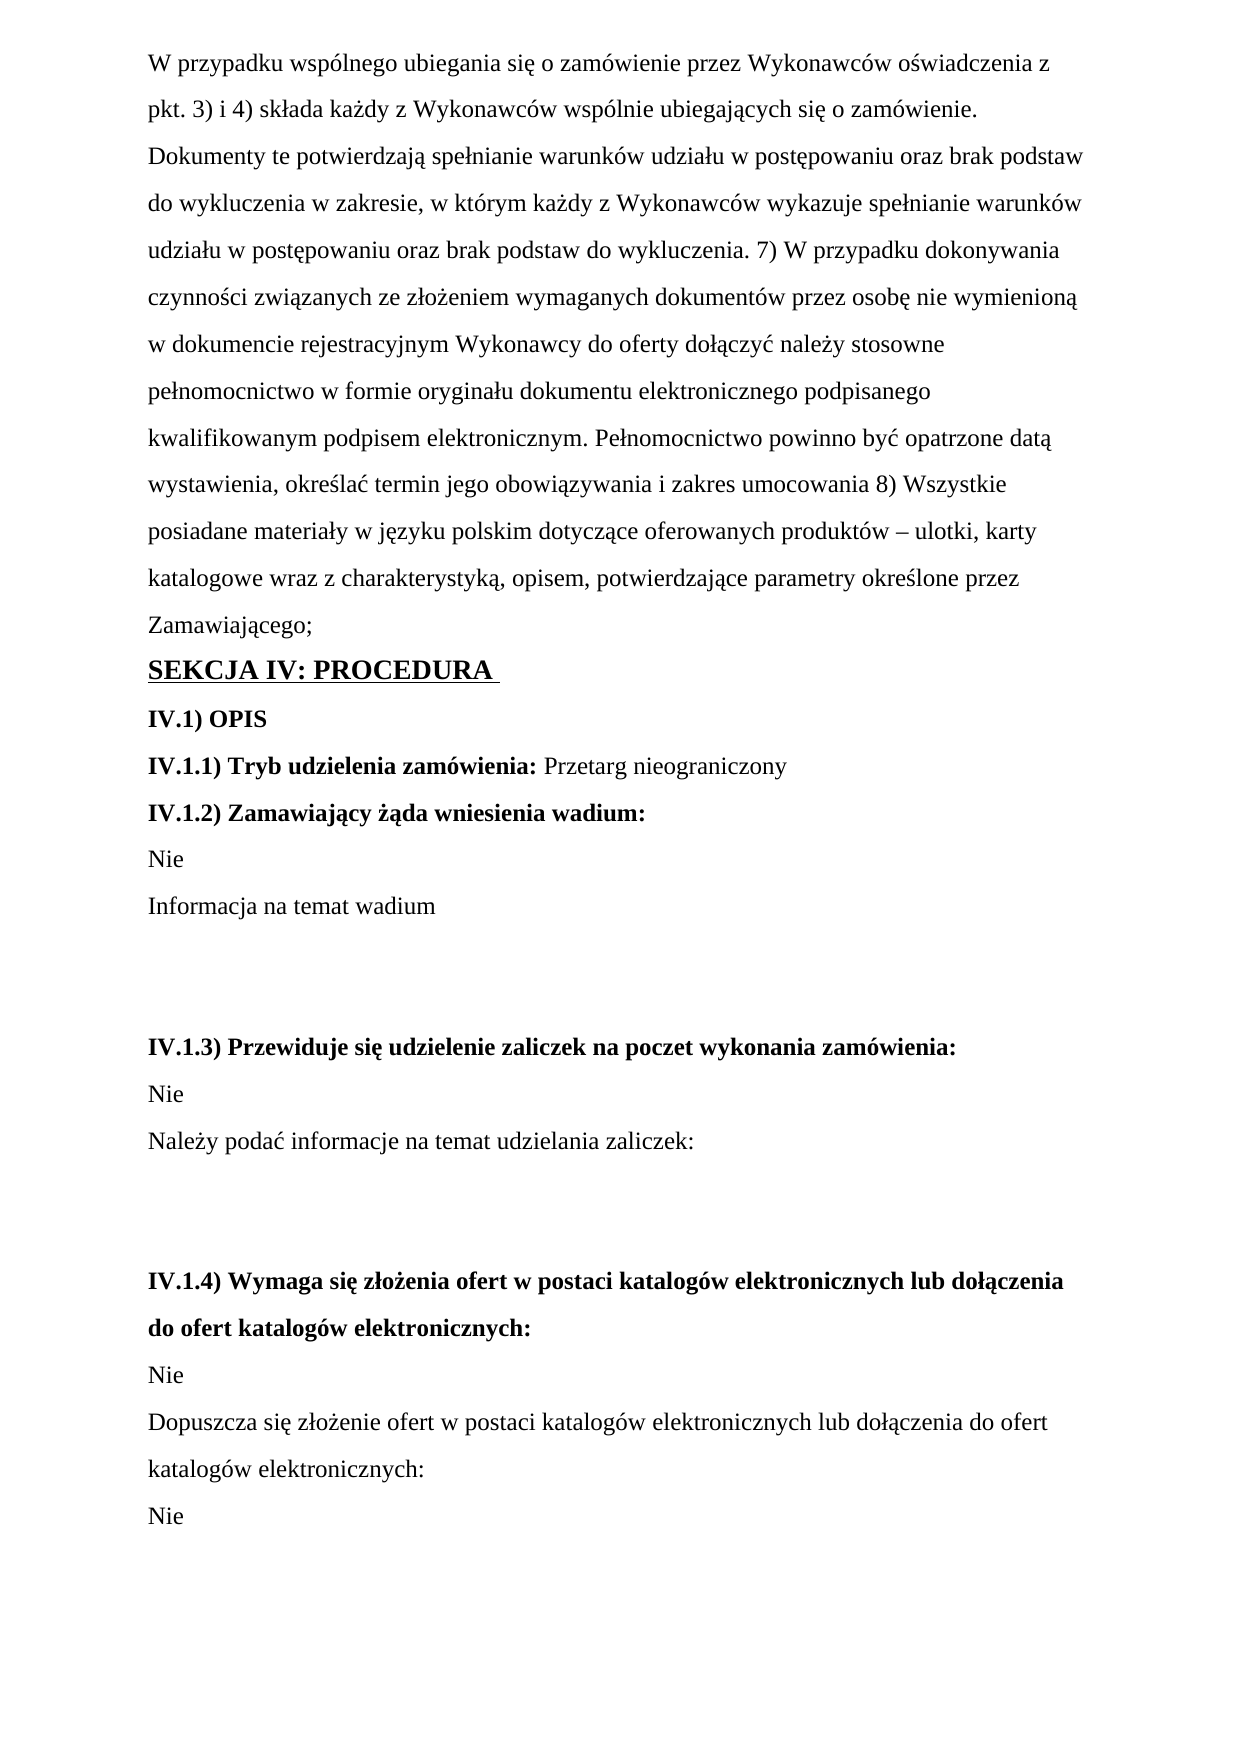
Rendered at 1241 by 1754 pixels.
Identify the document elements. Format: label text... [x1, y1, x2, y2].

text IV.1.4) Wymaga się złożenia ofert w postaci katalogów elektronicznych lub dołączenia do ofert katalogów elektronicznych: [148, 1201, 1093, 1342]
text Nie Informacja na temat wadium [148, 826, 1093, 967]
text IV.1.3) Przewiduje się udzielenie zaliczek na poczet wykonania zamówienia: [148, 967, 1093, 1061]
text Nie Należy podać informacje na temat udzielania zaliczek: [148, 1061, 1093, 1201]
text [148, 29, 1093, 639]
text IV.1) OPIS IV.1.1) Tryb udzielenia zamówienia: Przetarg nieograniczony IV.1.2) Zamawiający żąda wniesienia wadium: [148, 686, 1093, 826]
text SEKCJA IV: PROCEDURA [148, 639, 1093, 686]
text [148, 1342, 1093, 1529]
